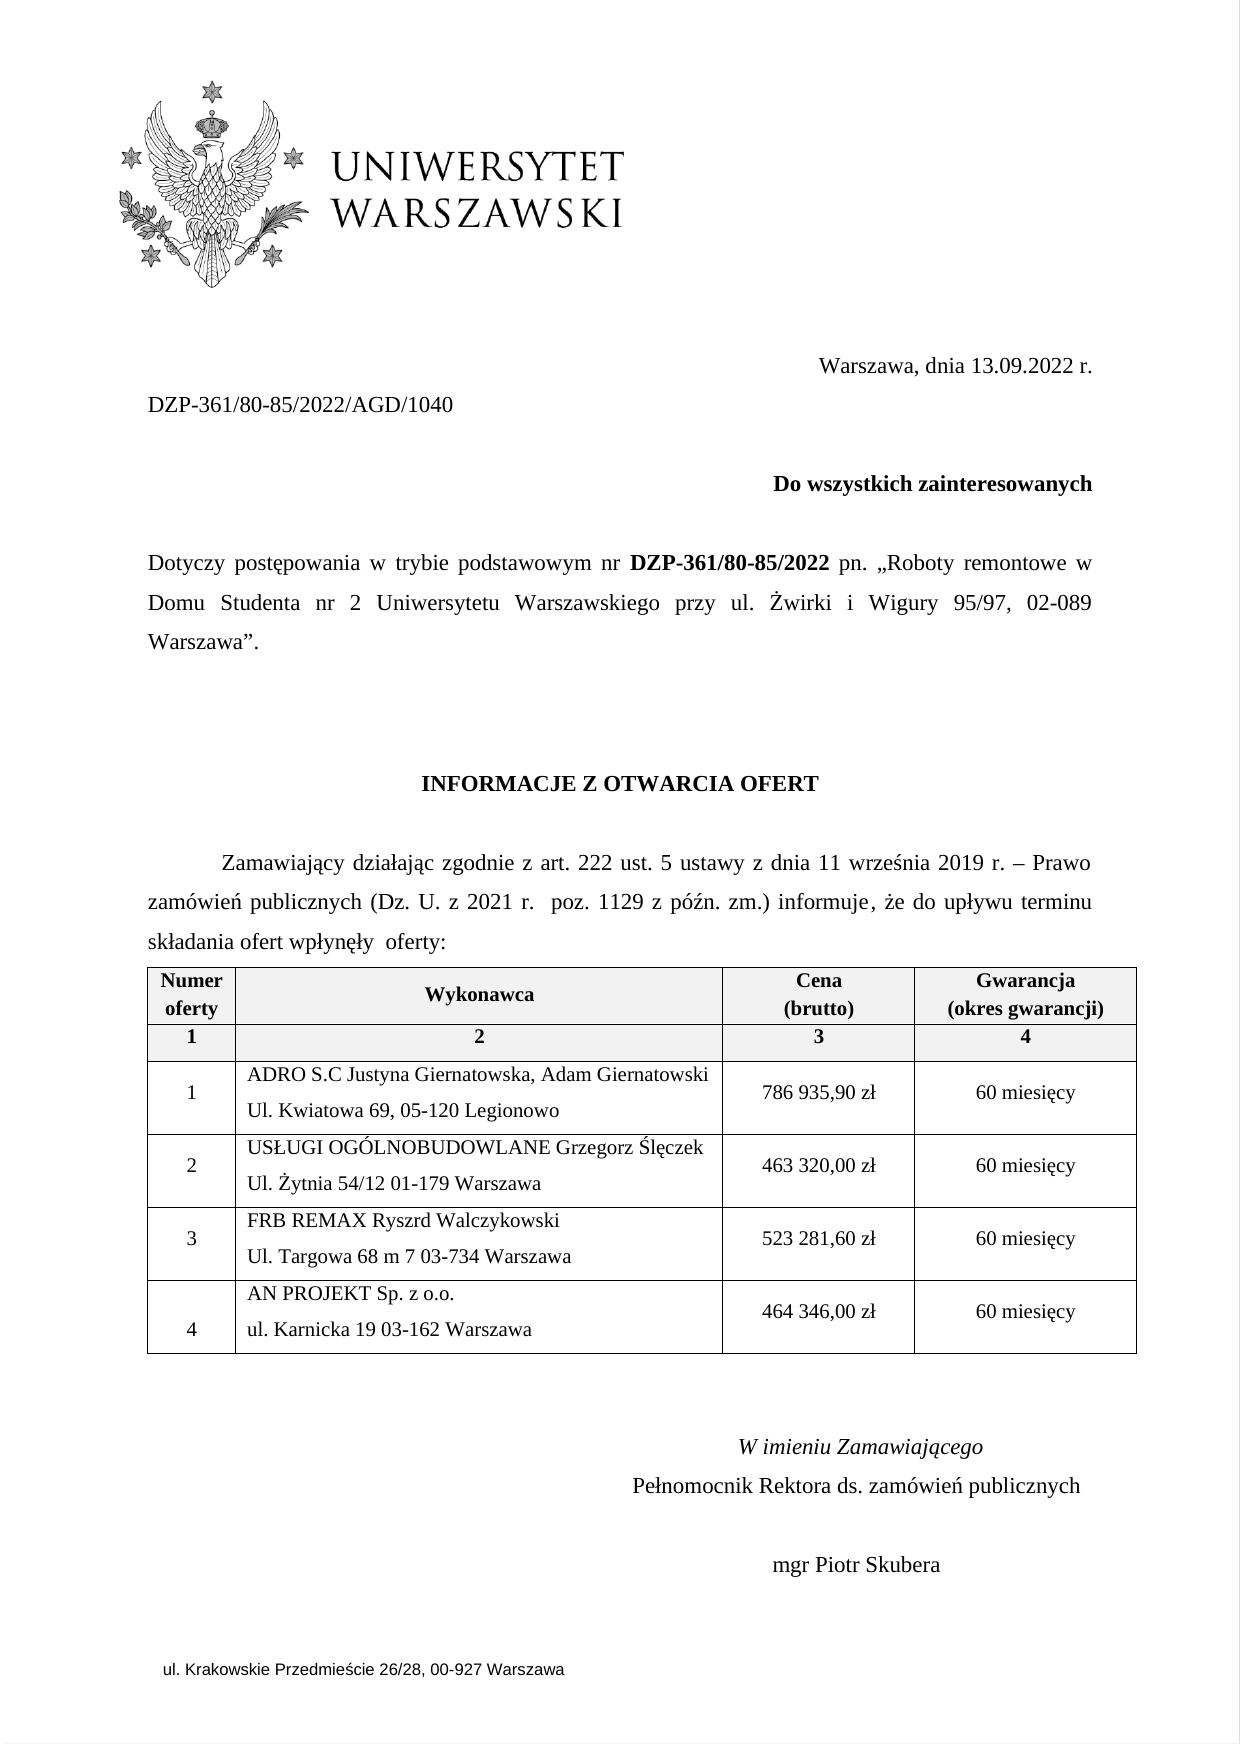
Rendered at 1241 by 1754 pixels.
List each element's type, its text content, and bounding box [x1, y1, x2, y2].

text Do wszystkich zainteresowanych [738, 470, 1093, 497]
table_header Wykonawca [236, 968, 722, 1023]
text W imieniu Zamawiającego [664, 1433, 1093, 1459]
text Pełnomocnik Rektora ds. zamówień publicznych [620, 1472, 1093, 1499]
table_cell ADRO S.C Justyna Giernatowska, Adam Giernatowski Ul. Kwiatowa 69, 05-120 Legionowo [236, 1062, 722, 1134]
table_cell 1 [148, 1025, 235, 1061]
table_cell 60 miesięcy [915, 1135, 1136, 1207]
text DZP-361/80-85/2022/AGD/1040 [148, 391, 1093, 418]
table_cell 60 miesięcy [915, 1281, 1136, 1353]
text Zamawiający działając zgodnie z art. 222 ust. 5 ustawy z dnia 11 września 2019 r. – Prawo zamówień publicznych (Dz. U. z 2021 r. poz. 1129 z późn. zm.) informuje, że do upływu terminu składania ofert wpłynęły oferty: [148, 849, 1093, 954]
table_cell 2 [148, 1135, 235, 1207]
table_header Gwarancja (okres gwarancji) [915, 968, 1136, 1023]
table_cell 4 [148, 1281, 235, 1353]
table_cell 523 281,60 zł [723, 1208, 914, 1280]
table_cell 4 [915, 1025, 1136, 1061]
table_cell 786 935,90 zł [723, 1062, 914, 1134]
table_cell 2 [236, 1025, 722, 1061]
table_cell USŁUGI OGÓLNOBUDOWLANE Grzegorz Ślęczek Ul. Żytnia 54/12 01-179 Warszawa [236, 1135, 722, 1207]
text mgr Piotr Skubera [620, 1551, 1093, 1578]
table_cell 464 346,00 zł [723, 1281, 914, 1353]
table_cell 3 [148, 1208, 235, 1280]
table_cell 463 320,00 zł [723, 1135, 914, 1207]
table_cell 3 [723, 1025, 914, 1061]
table_cell 1 [148, 1062, 235, 1134]
table_header Numer oferty [148, 968, 235, 1023]
table_cell FRB REMAX Ryszrd Walczykowski Ul. Targowa 68 m 7 03-734 Warszawa [236, 1208, 722, 1280]
table_cell AN PROJEKT Sp. z o.o. ul. Karnicka 19 03-162 Warszawa [236, 1281, 722, 1353]
table_cell 60 miesięcy [915, 1208, 1136, 1280]
text Warszawa, dnia 13.09.2022 r. [738, 352, 1093, 378]
table_header Cena (brutto) [723, 968, 914, 1023]
table_cell 60 miesięcy [915, 1062, 1136, 1134]
text Dotyczy postępowania w trybie podstawowym nr DZP-361/80-85/2022 pn. „Roboty remontowe w Domu Studenta nr 2 Uniwersytetu Warszawskiego przy ul. Żwirki i Wigury 95/97, 02-089 Warszawa”. [148, 549, 1093, 654]
text INFORMACJE Z OTWARCIA OFERT [148, 770, 1093, 796]
picture [0, 0, 1241, 1746]
